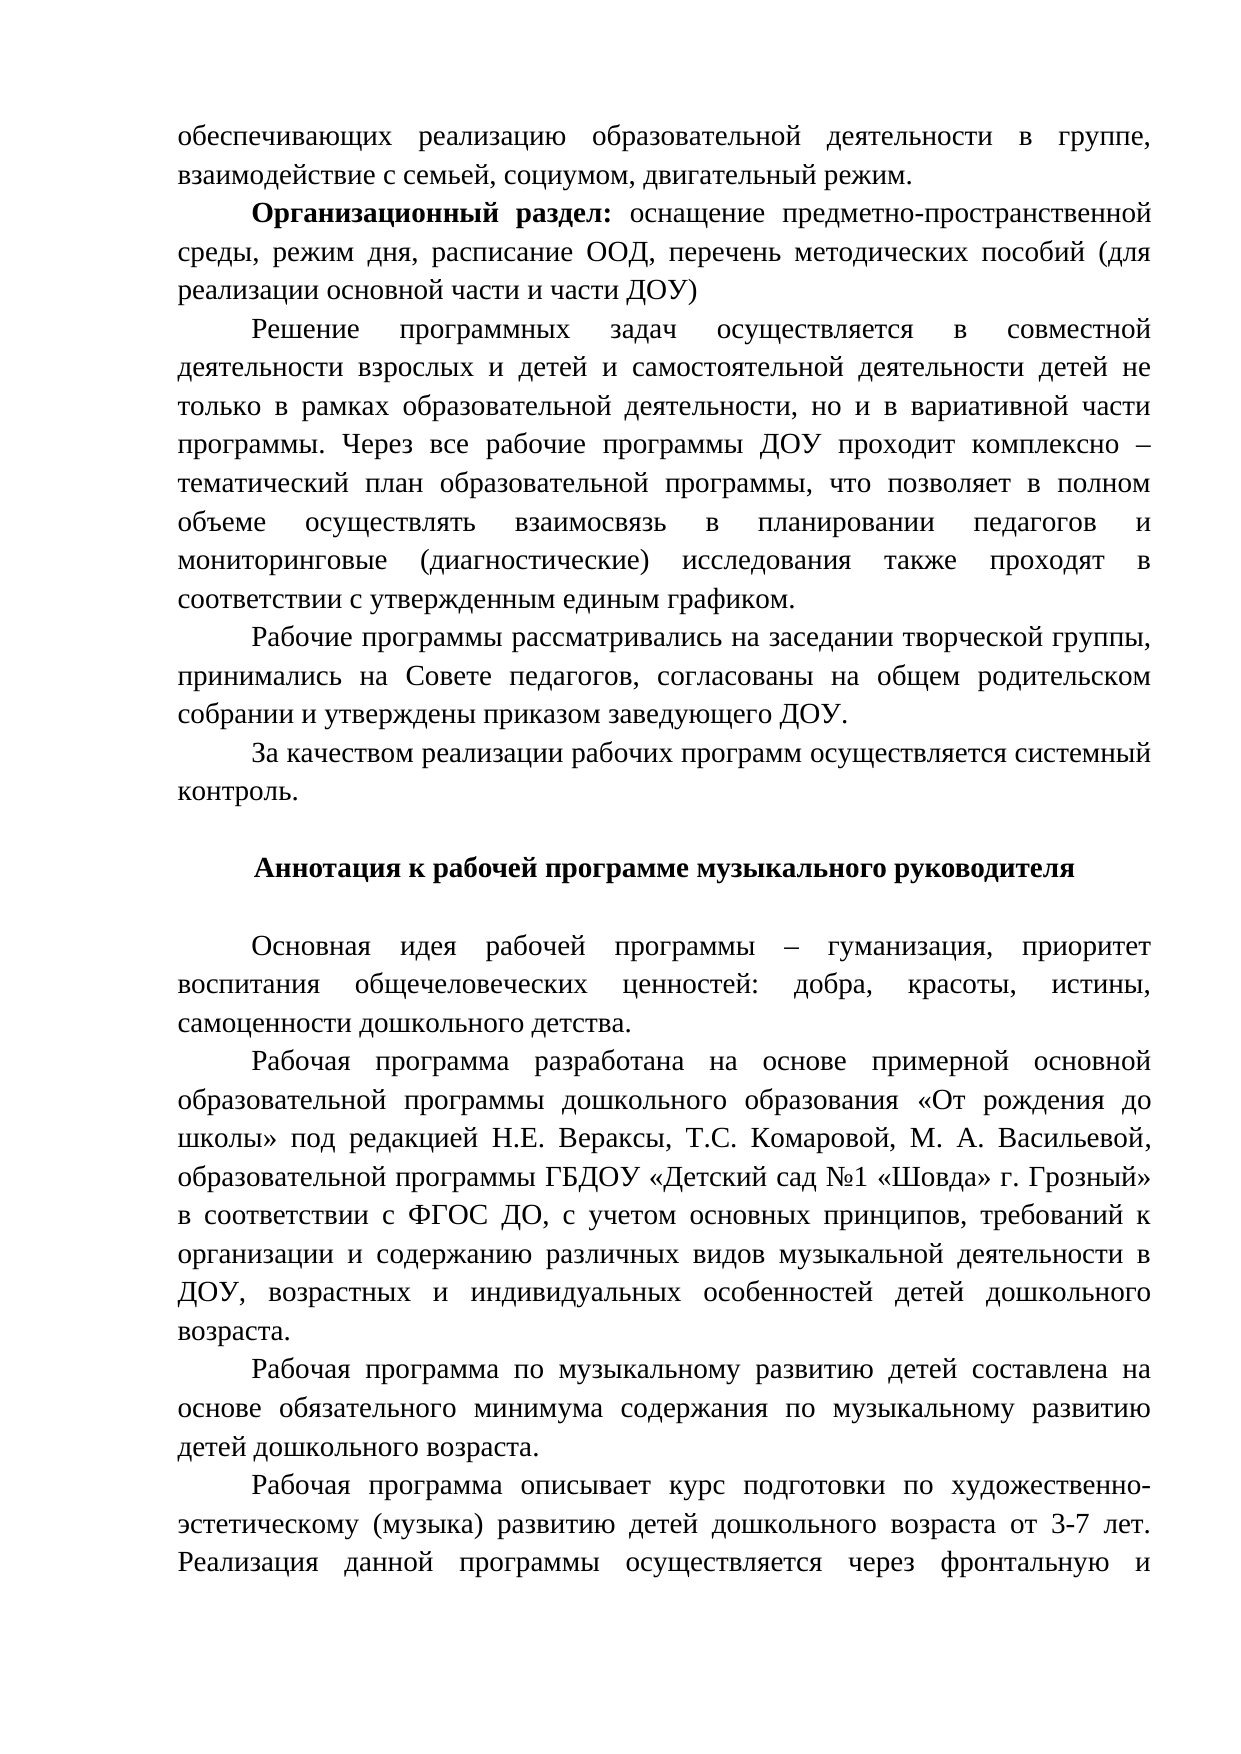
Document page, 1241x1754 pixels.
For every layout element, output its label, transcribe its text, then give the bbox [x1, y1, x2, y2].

text Рабочая программа разработана на основе примерной основной образовательной программы дошкольного образования «От рождения до школы» под редакцией Н.Е. Вераксы, Т.С. Комаровой, М. А. Васильевой, образовательной программы ГБДОУ «Детский сад №1 «Шовда» г. Грозный» в соответствии с ФГОС ДО, с учетом основных принципов, требований к организации и содержанию различных видов музыкальной деятельности в ДОУ, возрастных и индивидуальных особенностей детей дошкольного возраста. [177, 1043, 1152, 1347]
text Рабочие программы рассматривались на заседании творческой группы, принимались на Совете педагогов, согласованы на общем родительском собрании и утверждены приказом заведующего ДОУ. [177, 619, 1152, 730]
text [177, 1467, 1152, 1578]
text За качеством реализации рабочих программ осуществляется системный контроль. [177, 735, 1152, 807]
text Решение программных задач осуществляется в совместной деятельности взрослых и детей и самостоятельной деятельности детей не только в рамках образовательной деятельности, но и в вариативной части программы. Через все рабочие программы ДОУ проходит комплексно – тематический план образовательной программы, что позволяет в полном объеме осуществлять взаимосвязь в планировании педагогов и мониторинговые (диагностические) исследования также проходят в соответствии с утвержденным единым графиком. [177, 311, 1152, 614]
text Организационный раздел: оснащение предметно-пространственной среды, режим дня, расписание ООД, перечень методических пособий (для реализации основной части и части ДОУ) [177, 195, 1152, 306]
text Основная идея рабочей программы – гуманизация, приоритет воспитания общечеловеческих ценностей: добра, красоты, истины, самоценности дошкольного детства. [177, 928, 1152, 1038]
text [177, 118, 1152, 190]
subtitle Аннотация к рабочей программе музыкального руководителя [177, 851, 1152, 884]
text Рабочая программа по музыкальному развитию детей составлена на основе обязательного минимума содержания по музыкальному развитию детей дошкольного возраста. [177, 1352, 1152, 1462]
